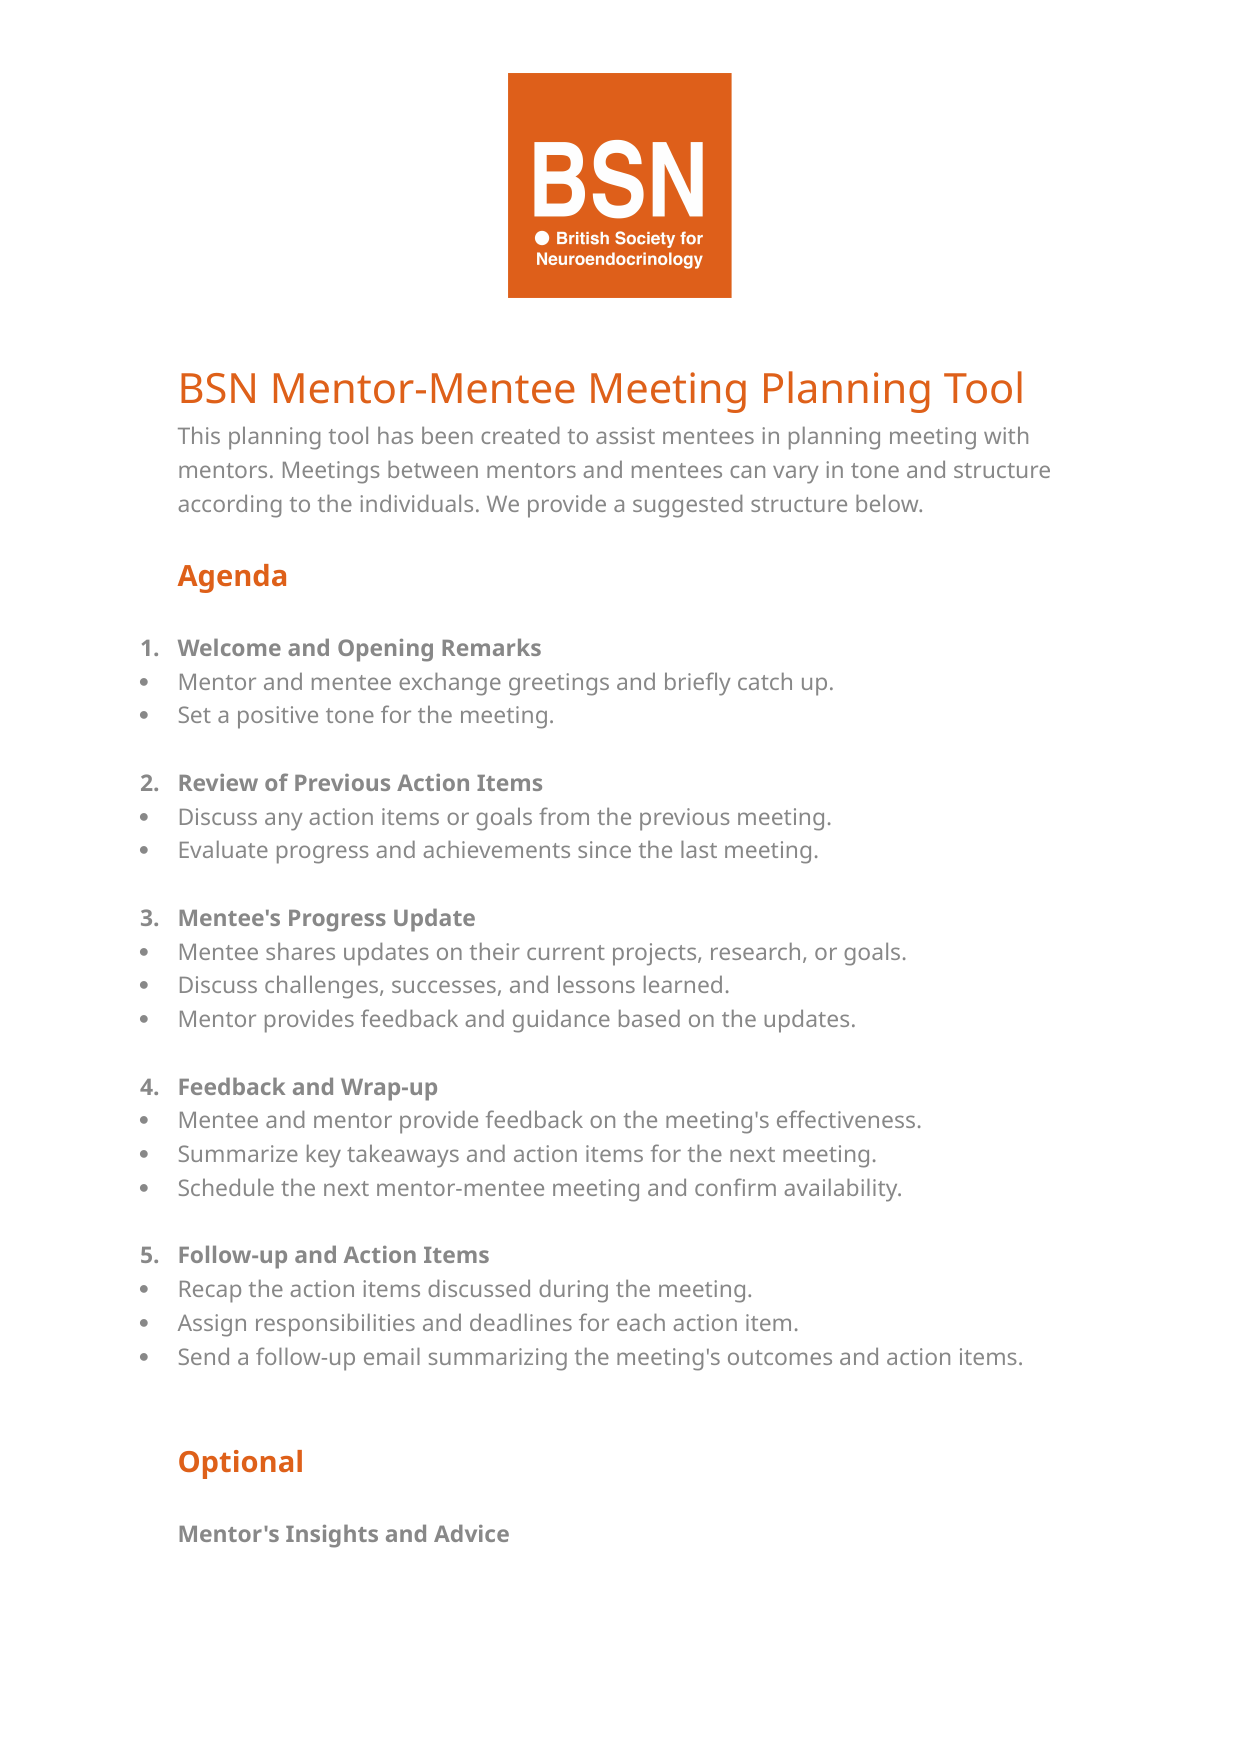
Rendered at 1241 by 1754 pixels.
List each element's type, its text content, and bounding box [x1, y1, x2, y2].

list Send a follow-up email summarizing the meeting's outcomes and action items. [140, 1341, 1063, 1372]
list Schedule the next mentor-mentee meeting and confirm availability. [140, 1172, 1063, 1203]
list Welcome and Opening Remarks [140, 632, 1063, 663]
list Recap the action items discussed during the meeting. [140, 1273, 1063, 1304]
list Mentee shares updates on their current projects, research, or goals. [140, 936, 1063, 967]
list Summarize key takeaways and action items for the next meeting. [140, 1138, 1063, 1169]
text Optional [177, 1442, 1063, 1481]
text This planning tool has been created to assist mentees in planning meeting with mentors. Meetings between mentors and mentees can vary in tone and structure according to the individuals. We provide a suggested structure below. [177, 420, 1063, 519]
list Review of Previous Action Items [140, 767, 1063, 798]
list Evaluate progress and achievements since the last meeting. [140, 834, 1063, 866]
picture [508, 73, 733, 298]
list Mentor's Insights and Advice [177, 1518, 1063, 1549]
text Agenda [177, 555, 1063, 595]
list Discuss challenges, successes, and lessons learned. [140, 969, 1063, 1001]
list Mentee and mentor provide feedback on the meeting's effectiveness. [140, 1104, 1063, 1136]
list Follow-up and Action Items [140, 1239, 1063, 1271]
list Discuss any action items or goals from the previous meeting. [140, 801, 1063, 832]
list Mentee's Progress Update [140, 902, 1063, 933]
list Feedback and Wrap-up [140, 1071, 1063, 1102]
text BSN Mentor-Mentee Meeting Planning Tool [177, 359, 1063, 416]
list Set a positive tone for the meeting. [140, 699, 1063, 731]
list Mentor provides feedback and guidance based on the updates. [140, 1003, 1063, 1034]
list Assign responsibilities and deadlines for each action item. [140, 1307, 1063, 1338]
list Mentor and mentee exchange greetings and briefly catch up. [140, 666, 1063, 697]
